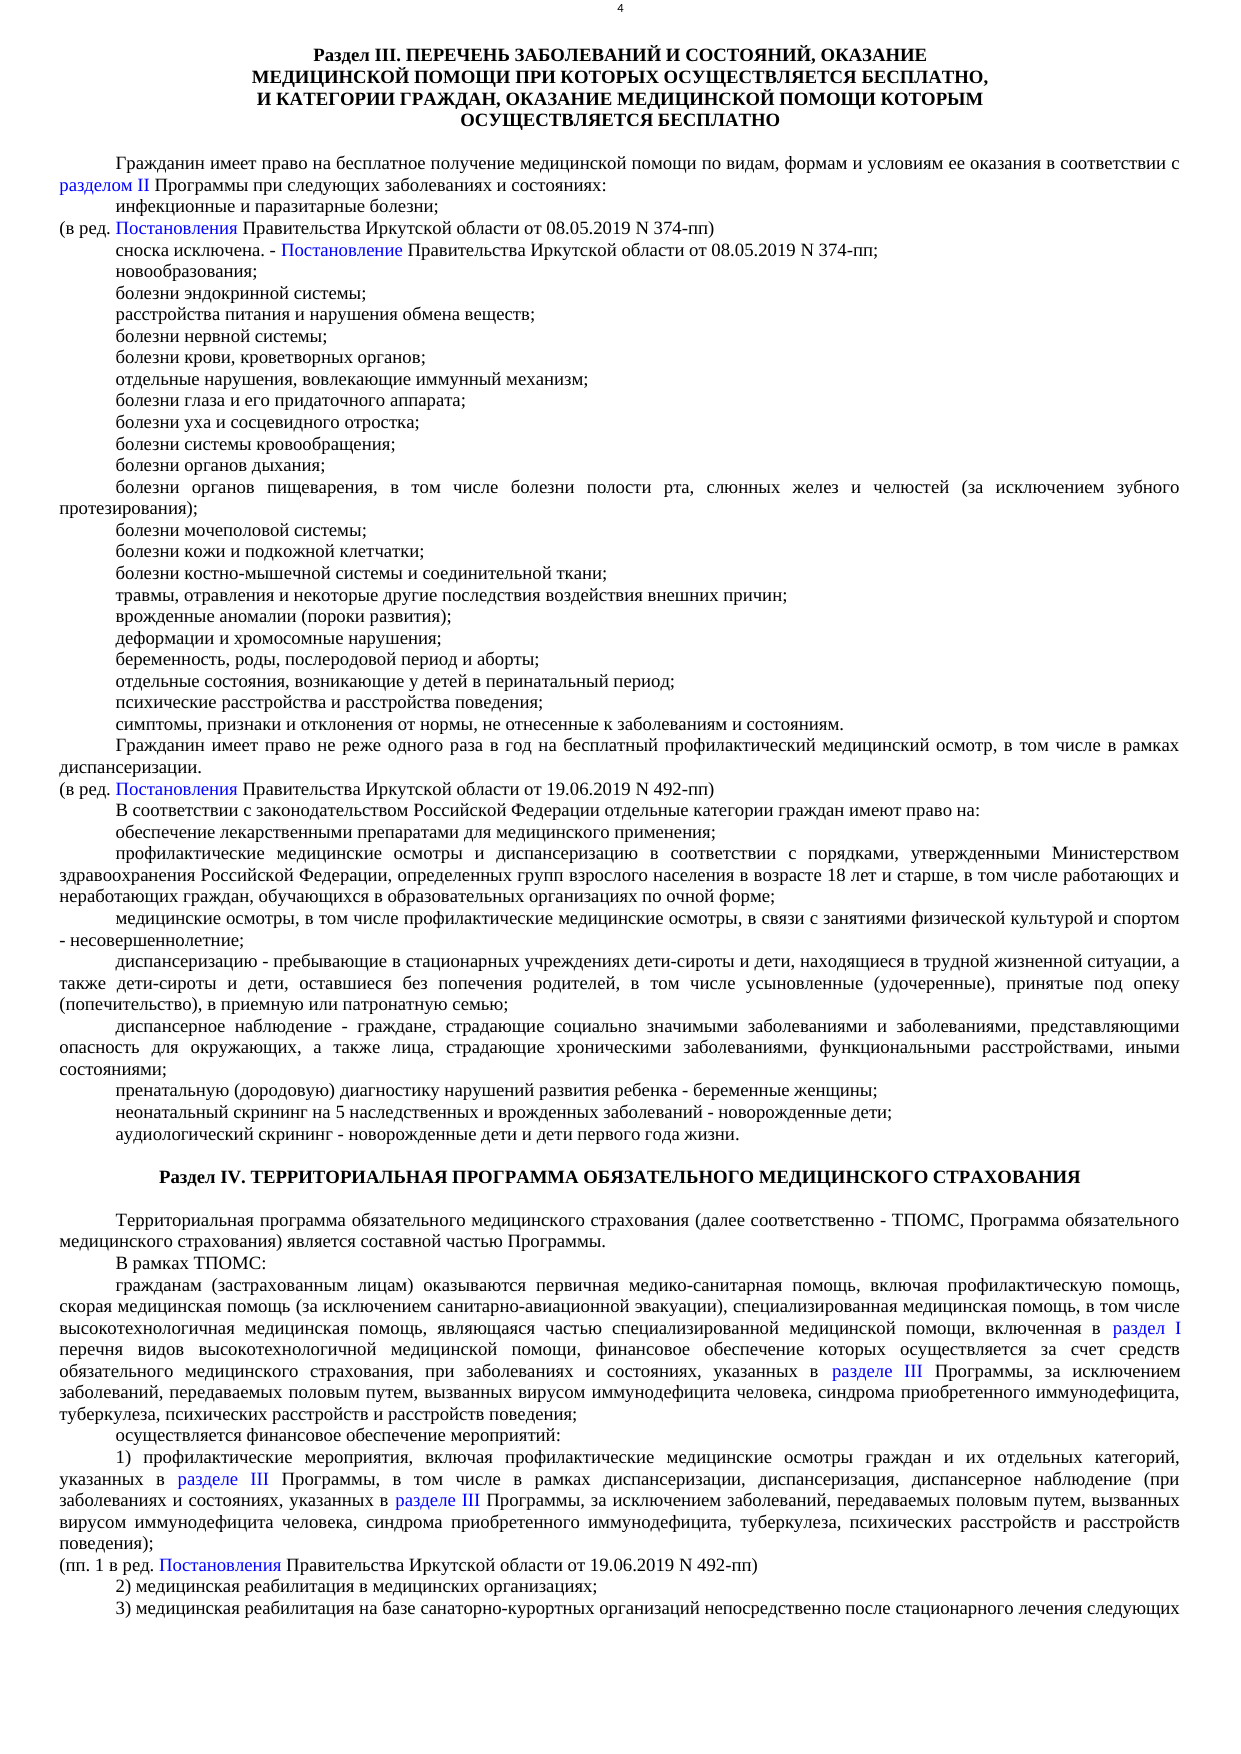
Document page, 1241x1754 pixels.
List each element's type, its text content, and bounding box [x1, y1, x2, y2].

text симптомы, признаки и отклонения от нормы, не отнесенные к заболеваниям и состояниям. [59, 713, 1181, 734]
text диспансерное наблюдение - граждане, страдающие социально значимыми заболеваниями и заболеваниями, представляющими опасность для окружающих, а также лица, страдающие хроническими заболеваниями, функциональными расстройствами, иными состояниями; [59, 1015, 1181, 1079]
text болезни костно-мышечной системы и соединительной ткани; [59, 562, 1181, 583]
text Гражданин имеет право на бесплатное получение медицинской помощи по видам, формам и условиям ее оказания в соответствии с разделом II Программы при следующих заболеваниях и состояниях: [59, 152, 1181, 195]
text В рамках ТПОМС: [59, 1252, 1181, 1273]
text болезни кожи и подкожной клетчатки; [59, 540, 1181, 562]
text пренатальную (дородовую) диагностику нарушений развития ребенка - беременные женщины; [59, 1079, 1181, 1101]
text неонатальный скрининг на 5 наследственных и врожденных заболеваний - новорожденные дети; [59, 1101, 1181, 1122]
title Раздел IV. ТЕРРИТОРИАЛЬНАЯ ПРОГРАММА ОБЯЗАТЕЛЬНОГО МЕДИЦИНСКОГО СТРАХОВАНИЯ [59, 1166, 1181, 1187]
text (пп. 1 в ред. Постановления Правительства Иркутской области от 19.06.2019 N 492-пп) [59, 1554, 1181, 1575]
text психические расстройства и расстройства поведения; [59, 691, 1181, 713]
text Территориальная программа обязательного медицинского страхования (далее соответственно - ТПОМС, Программа обязательного медицинского страхования) является составной частью Программы. [59, 1209, 1181, 1252]
text сноска исключена. - Постановление Правительства Иркутской области от 08.05.2019 N 374-пп; [59, 238, 1181, 260]
text болезни мочеполовой системы; [59, 519, 1181, 540]
text болезни органов пищеварения, в том числе болезни полости рта, слюнных желез и челюстей (за исключением зубного протезирования); [59, 476, 1181, 519]
text 2) медицинская реабилитация в медицинских организациях; [59, 1575, 1181, 1597]
text болезни глаза и его придаточного аппарата; [59, 389, 1181, 411]
text новообразования; [59, 260, 1181, 282]
text осуществляется финансовое обеспечение мероприятий: [59, 1424, 1181, 1446]
text гражданам (застрахованным лицам) оказываются первичная медико-санитарная помощь, включая профилактическую помощь, скорая медицинская помощь (за исключением санитарно-авиационной эвакуации), специализированная медицинская помощь, в том числе высокотехнологичная медицинская помощь, являющаяся частью специализированной медицинской помощи, включенная в раздел I перечня видов высокотехнологичной медицинской помощи, финансовое обеспечение которых осуществляется за счет средств обязательного медицинского страхования, при заболеваниях и состояниях, указанных в разделе III Программы, за исключением заболеваний, передаваемых половым путем, вызванных вирусом иммунодефицита человека, синдрома приобретенного иммунодефицита, туберкулеза, психических расстройств и расстройств поведения; [59, 1273, 1181, 1424]
text профилактические медицинские осмотры и диспансеризацию в соответствии с порядками, утвержденными Министерством здравоохранения Российской Федерации, определенных групп взрослого населения в возрасте 18 лет и старше, в том числе работающих и неработающих граждан, обучающихся в образовательных организациях по очной форме; [59, 842, 1181, 907]
text болезни системы кровообращения; [59, 432, 1181, 454]
text беременность, роды, послеродовой период и аборты; [59, 648, 1181, 670]
text травмы, отравления и некоторые другие последствия воздействия внешних причин; [59, 583, 1181, 605]
text инфекционные и паразитарные болезни; [59, 195, 1181, 217]
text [59, 1597, 1181, 1618]
text медицинские осмотры, в том числе профилактические медицинские осмотры, в связи с занятиями физической культурой и спортом - несовершеннолетние; [59, 907, 1181, 950]
text аудиологический скрининг - новорожденные дети и дети первого года жизни. [59, 1122, 1181, 1144]
text В соответствии с законодательством Российской Федерации отдельные категории граждан имеют право на: [59, 799, 1181, 821]
text 1) профилактические мероприятия, включая профилактические медицинские осмотры граждан и их отдельных категорий, указанных в разделе III Программы, в том числе в рамках диспансеризации, диспансеризация, диспансерное наблюдение (при заболеваниях и состояниях, указанных в разделе III Программы, за исключением заболеваний, передаваемых половым путем, вызванных вирусом иммунодефицита человека, синдрома приобретенного иммунодефицита, туберкулеза, психических расстройств и расстройств поведения); [59, 1446, 1181, 1554]
text врожденные аномалии (пороки развития); [59, 605, 1181, 627]
text расстройства питания и нарушения обмена веществ; [59, 303, 1181, 325]
text болезни эндокринной системы; [59, 282, 1181, 303]
text обеспечение лекарственными препаратами для медицинского применения; [59, 821, 1181, 842]
text отдельные состояния, возникающие у детей в перинатальный период; [59, 670, 1181, 691]
title И КАТЕГОРИИ ГРАЖДАН, ОКАЗАНИЕ МЕДИЦИНСКОЙ ПОМОЩИ КОТОРЫМ [59, 87, 1181, 109]
text деформации и хромосомные нарушения; [59, 627, 1181, 648]
title Раздел III. ПЕРЕЧЕНЬ ЗАБОЛЕВАНИЙ И СОСТОЯНИЙ, ОКАЗАНИЕ [59, 44, 1181, 66]
text Гражданин имеет право не реже одного раза в год на бесплатный профилактический медицинский осмотр, в том числе в рамках диспансеризации. [59, 734, 1181, 777]
text (в ред. Постановления Правительства Иркутской области от 08.05.2019 N 374-пп) [59, 217, 1181, 238]
title ОСУЩЕСТВЛЯЕТСЯ БЕСПЛАТНО [59, 109, 1181, 131]
text диспансеризацию - пребывающие в стационарных учреждениях дети-сироты и дети, находящиеся в трудной жизненной ситуации, а также дети-сироты и дети, оставшиеся без попечения родителей, в том числе усыновленные (удочеренные), принятые под опеку (попечительство), в приемную или патронатную семью; [59, 950, 1181, 1015]
text болезни уха и сосцевидного отростка; [59, 411, 1181, 432]
text болезни органов дыхания; [59, 454, 1181, 476]
text болезни крови, кроветворных органов; [59, 346, 1181, 368]
text отдельные нарушения, вовлекающие иммунный механизм; [59, 368, 1181, 389]
text (в ред. Постановления Правительства Иркутской области от 19.06.2019 N 492-пп) [59, 777, 1181, 799]
text болезни нервной системы; [59, 325, 1181, 346]
title МЕДИЦИНСКОЙ ПОМОЩИ ПРИ КОТОРЫХ ОСУЩЕСТВЛЯЕТСЯ БЕСПЛАТНО, [59, 66, 1181, 87]
